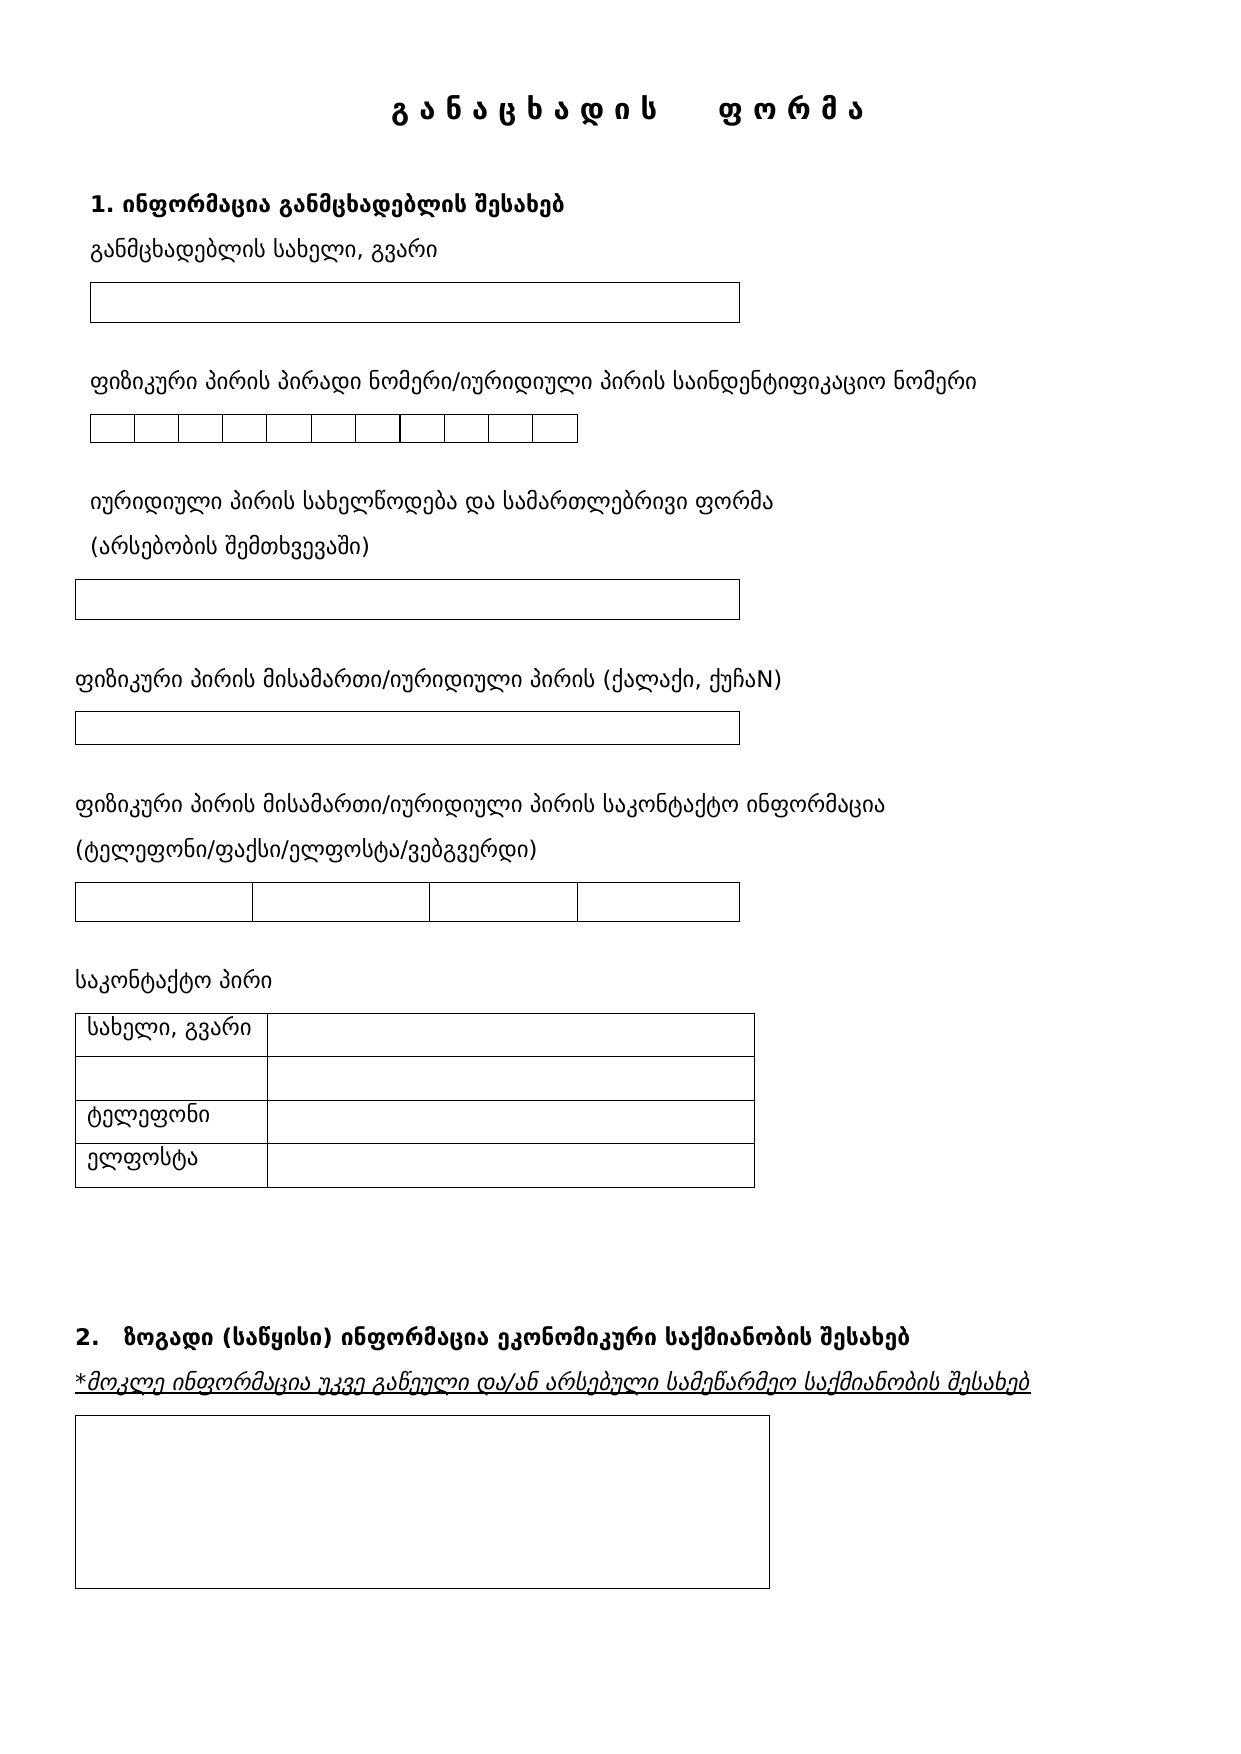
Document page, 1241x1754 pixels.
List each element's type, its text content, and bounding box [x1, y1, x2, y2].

table_header [76, 883, 252, 921]
text საკონტაქტო პირი [75, 967, 1165, 994]
text (არსებობის შემთხვევაში) [90, 533, 1165, 560]
table_header [223, 415, 266, 442]
table_header [356, 415, 399, 442]
text ფიზიკური პირის მისამართი/იურიდიული პირის (ქალაქი, ქუჩაN) [75, 666, 1165, 692]
table_header [312, 415, 355, 442]
text განმცხადებლის სახელი, გვარი [90, 236, 1165, 263]
text გ ა ნ ა ც ხ ა დ ი ს ფ ო რ მ ა [90, 92, 1165, 126]
table_header [430, 883, 577, 921]
table_header [76, 1416, 769, 1588]
table_cell ელფოსტა [76, 1144, 267, 1187]
table_cell [76, 1057, 267, 1100]
table_header [533, 415, 577, 442]
table_header [445, 415, 488, 442]
table_header [91, 415, 134, 442]
text 1. ინფორმაცია განმცხადებლის შესახებ [90, 191, 1165, 218]
table_header [179, 415, 222, 442]
table_header [135, 415, 178, 442]
table_header [76, 580, 739, 619]
table_header [91, 283, 739, 322]
table_header [489, 415, 532, 442]
table_header [76, 712, 739, 744]
table_cell [268, 1057, 754, 1100]
table_header [253, 883, 429, 921]
table_header სახელი, გვარი [76, 1014, 267, 1056]
text (ტელეფონი/ფაქსი/ელფოსტა/ვებგვერდი) [75, 836, 1165, 863]
text ფიზიკური პირის პირადი ნომერი/იურიდიული პირის საინდენტიფიკაციო ნომერი [90, 368, 1165, 395]
table_header [267, 415, 311, 442]
text იურიდიული პირის სახელწოდება და სამართლებრივი ფორმა [90, 488, 1165, 515]
list ზოგადი (საწყისი) ინფორმაცია ეკონომიკური საქმიანობის შესახებ [75, 1324, 1165, 1351]
table_cell ტელეფონი [76, 1101, 267, 1143]
text ფიზიკური პირის მისამართი/იურიდიული პირის საკონტაქტო ინფორმაცია [75, 791, 1165, 817]
text *მოკლე ინფორმაცია უკვე გაწეული და/ან არსებული სამეწარმეო საქმიანობის შესახებ [75, 1369, 1165, 1396]
table_cell [268, 1144, 754, 1187]
table_header [268, 1014, 754, 1056]
table_cell [268, 1101, 754, 1143]
table_header [578, 883, 739, 921]
table_header [401, 415, 444, 442]
